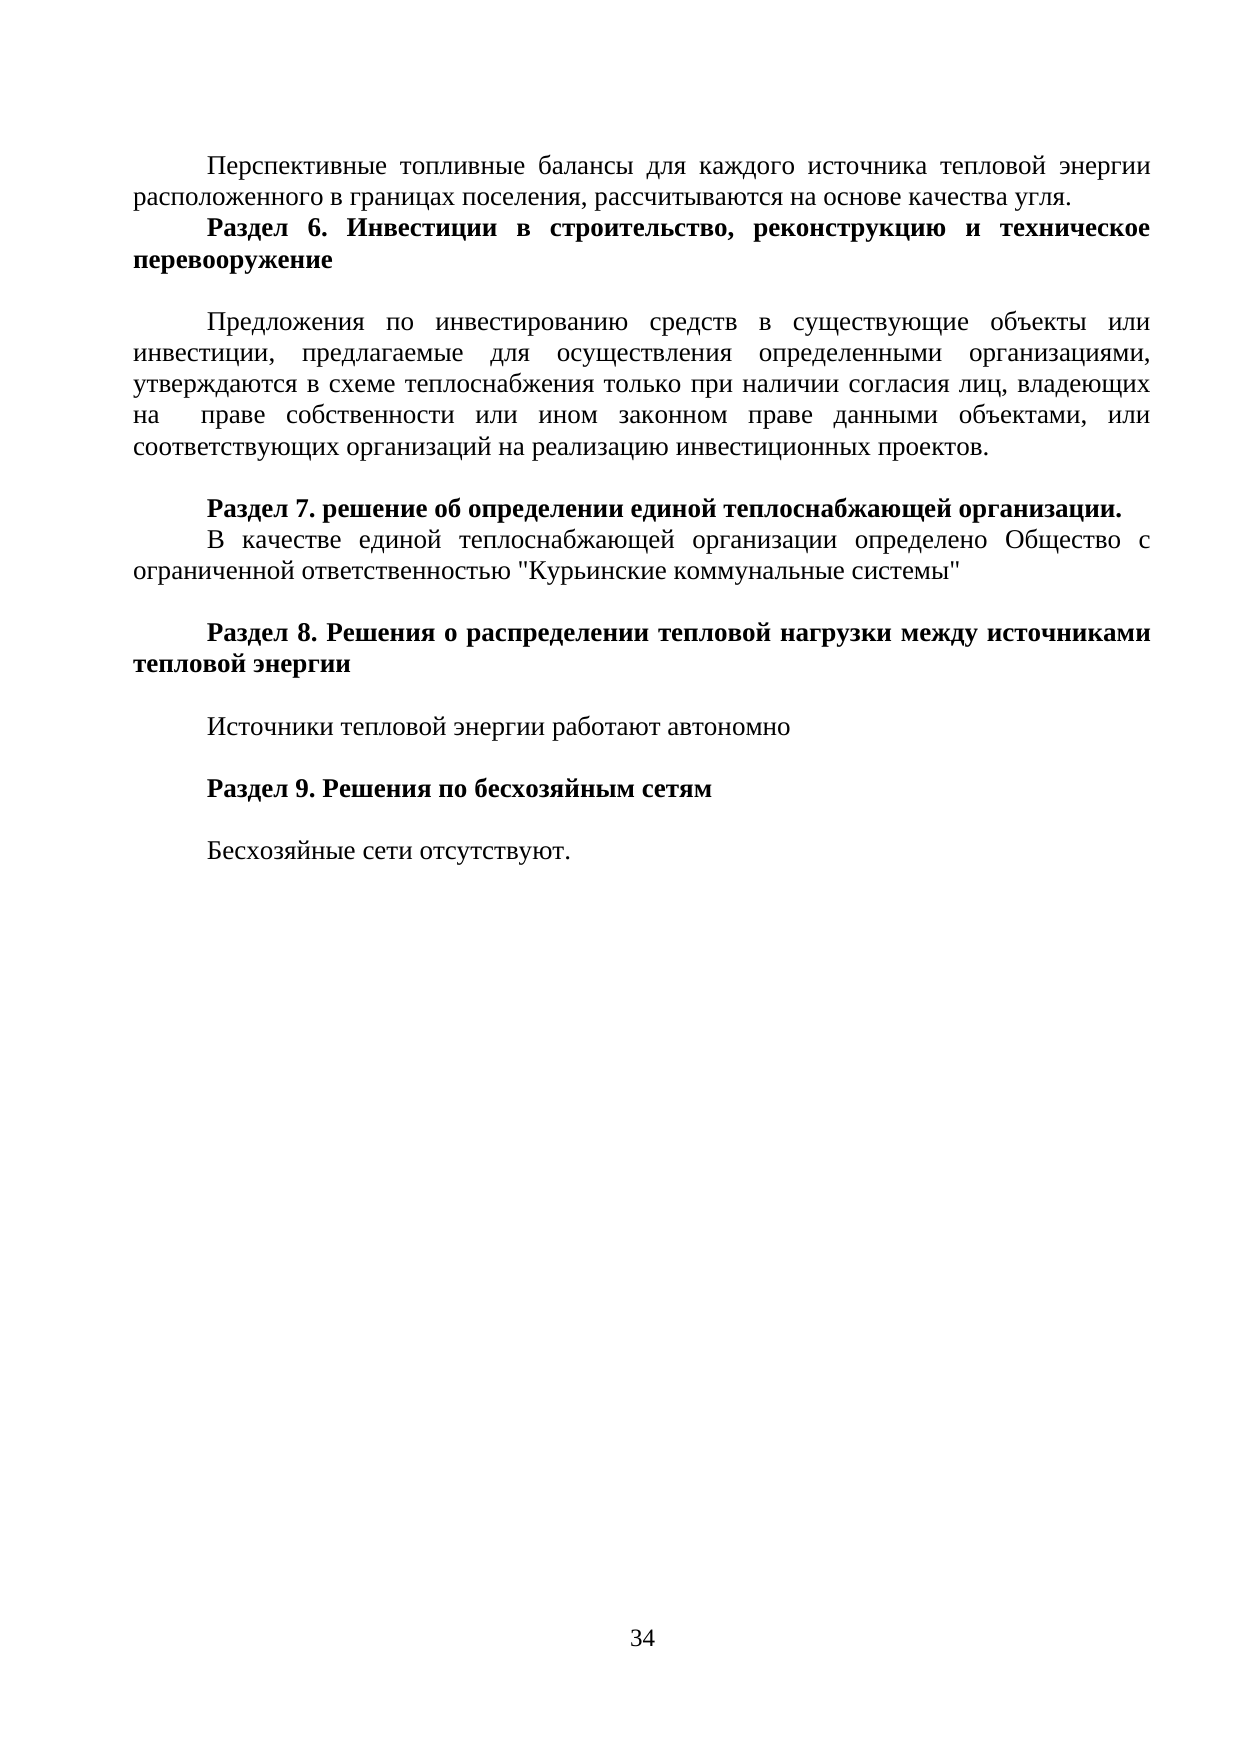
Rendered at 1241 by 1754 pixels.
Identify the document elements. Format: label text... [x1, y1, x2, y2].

text Раздел 9. Решения по бесхозяйным сетям [133, 772, 1152, 803]
text Раздел 8. Решения о распределении тепловой нагрузки между источниками тепловой энергии [133, 616, 1152, 679]
text Перспективные топливные балансы для каждого источника тепловой энергии расположенного в границах поселения, рассчитываются на основе качества угля. [133, 149, 1152, 212]
text Источники тепловой энергии работают автономно [133, 710, 1152, 741]
text Раздел 7. решение об определении единой теплоснабжающей организации. [133, 492, 1152, 523]
text Бесхозяйные сети отсутствуют. [133, 834, 1152, 866]
text В качестве единой теплоснабжающей организации определено Общество с ограниченной ответственностью "Курьинские коммунальные системы" [133, 523, 1152, 585]
text Раздел 6. Инвестиции в строительство, реконструкцию и техническое перевооружение [133, 212, 1152, 274]
text Предложения по инвестированию средств в существующие объекты или инвестиции, предлагаемые для осуществления определенными организациями, утверждаются в схеме теплоснабжения только при наличии согласия лиц, владеющих на праве собственности или ином законном праве данными объектами, или соответствующих организаций на реализацию инвестиционных проектов. [133, 305, 1152, 461]
